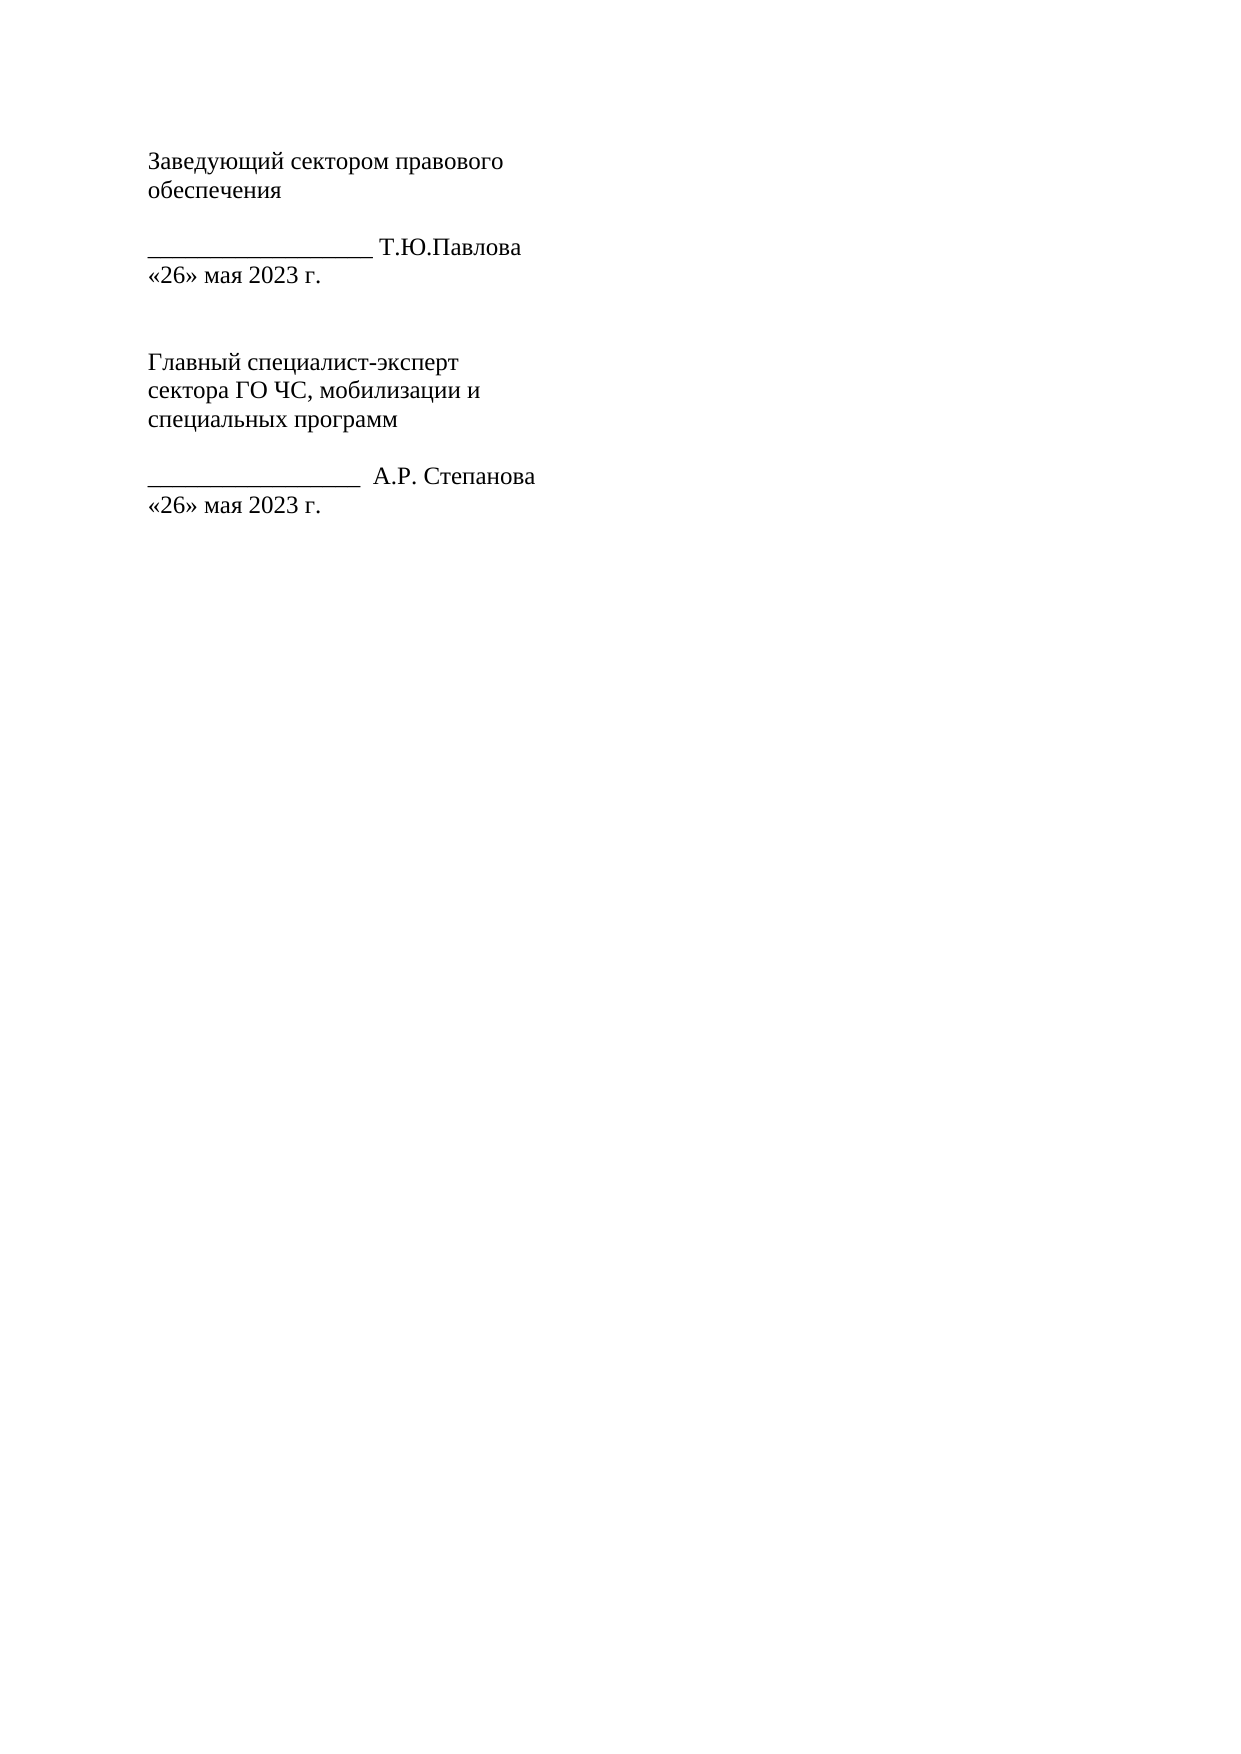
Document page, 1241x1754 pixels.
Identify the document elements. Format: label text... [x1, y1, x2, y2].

text «26» мая 2023 г. [148, 490, 1152, 518]
text «26» мая 2023 г. [148, 260, 1152, 289]
text __________________ Т.Ю.Павлова [148, 232, 1152, 260]
text специальных программ [148, 404, 1152, 433]
text сектора ГО ЧС, мобилизации и [148, 375, 1152, 404]
text обеспечения [148, 175, 1152, 204]
text Главный специалист-эксперт [148, 347, 1152, 375]
text _________________ А.Р. Степанова [148, 461, 1152, 490]
text Заведующий сектором правового [148, 146, 1152, 175]
